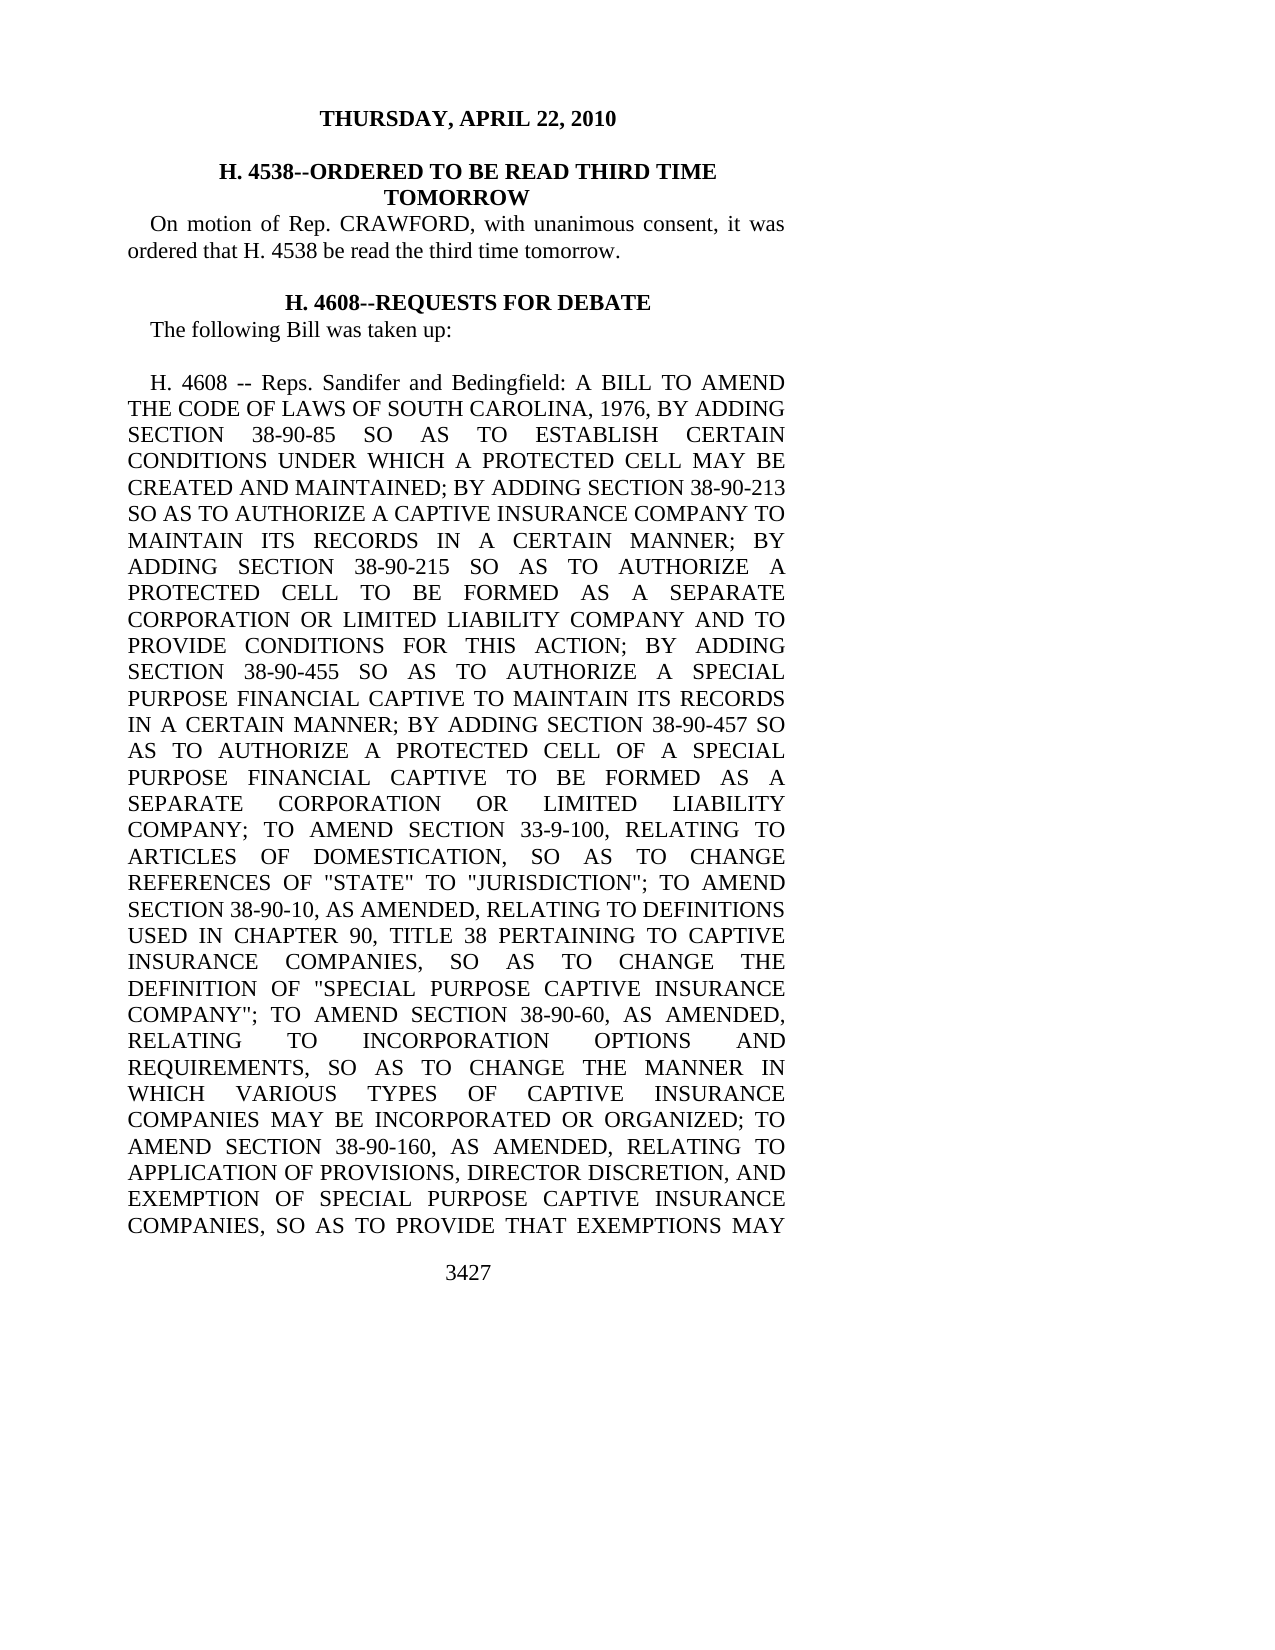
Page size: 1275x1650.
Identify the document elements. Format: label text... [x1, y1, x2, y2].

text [127, 368, 786, 1238]
text H. 4538--ORDERED TO BE READ THIRD TIME TOMORROW [127, 158, 786, 210]
text The following Bill was taken up: [127, 316, 786, 342]
text H. 4608--REQUESTS FOR DEBATE [127, 289, 786, 316]
text On motion of Rep. CRAWFORD, with unanimous consent, it was ordered that H. 4538 be read the third time tomorrow. [127, 210, 786, 263]
